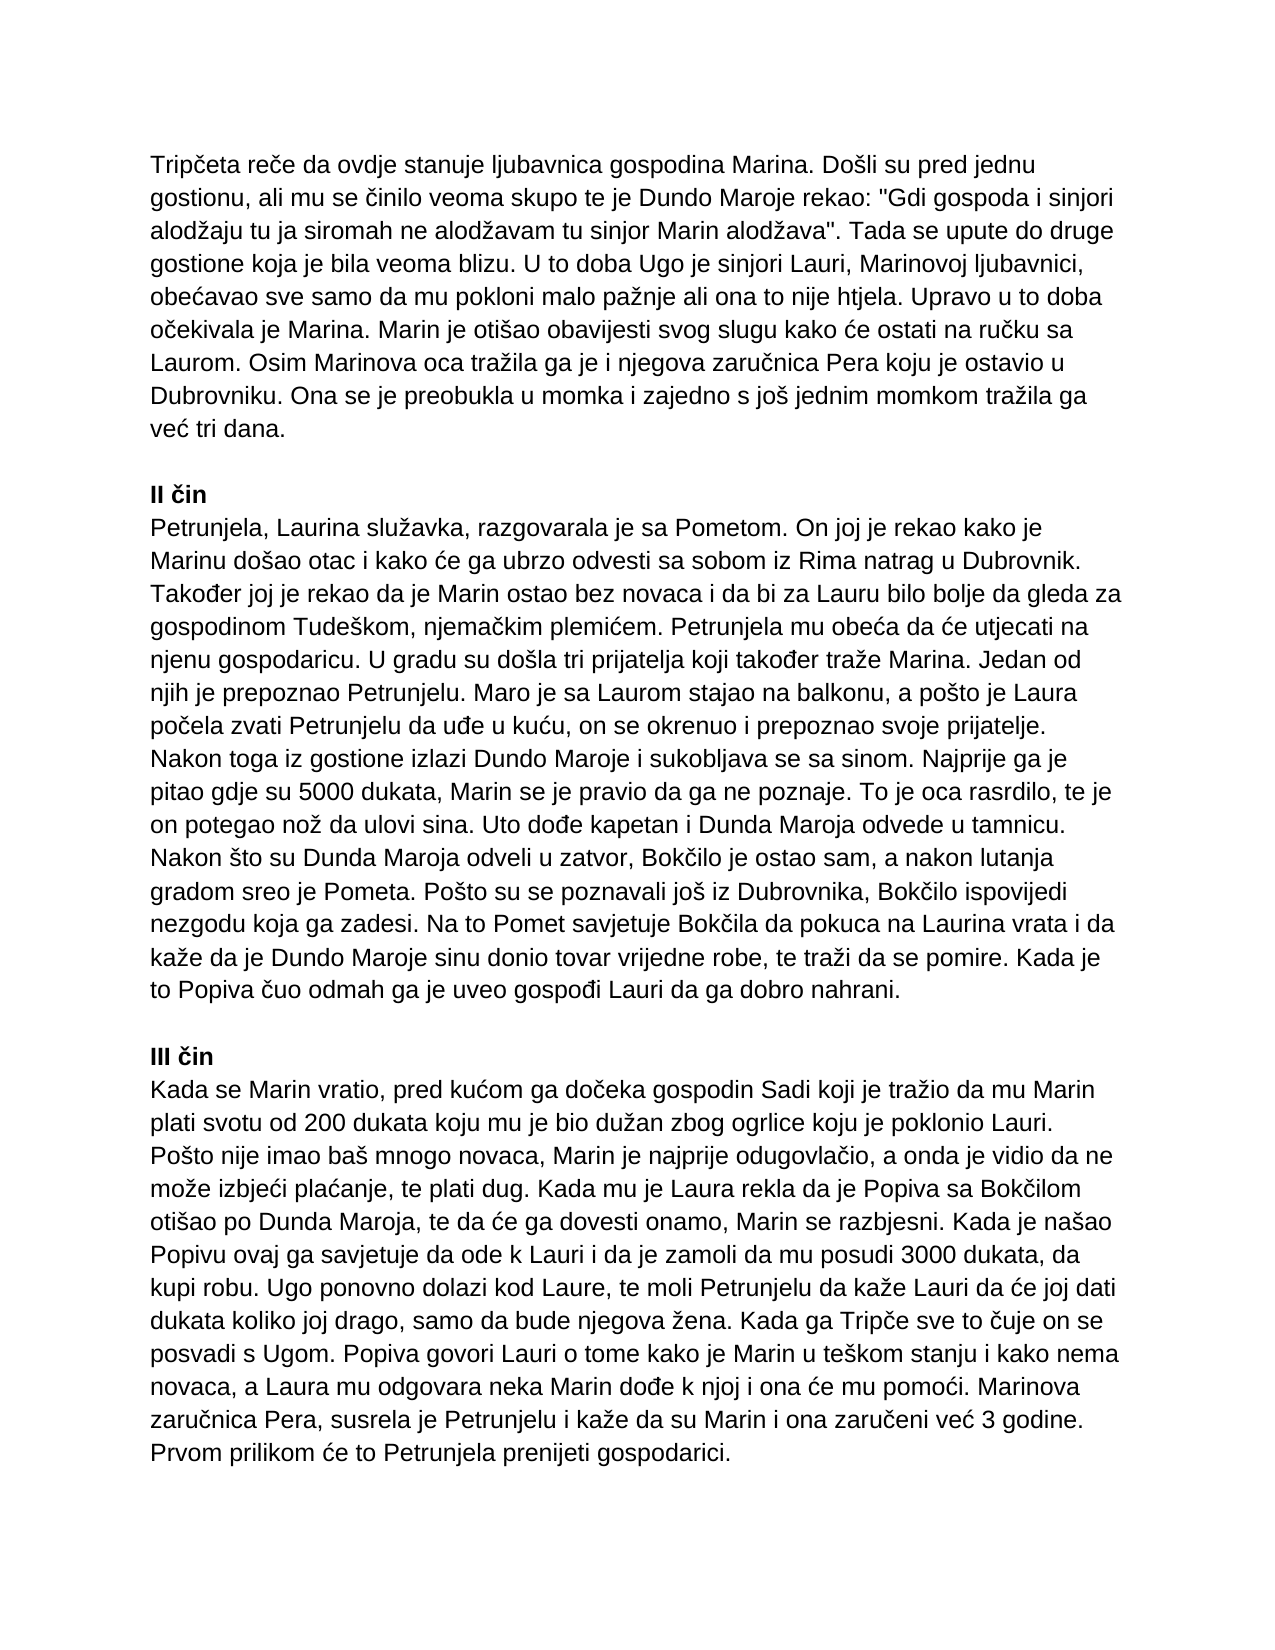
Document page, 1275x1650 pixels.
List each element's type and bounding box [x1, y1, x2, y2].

text [150, 150, 1125, 1499]
